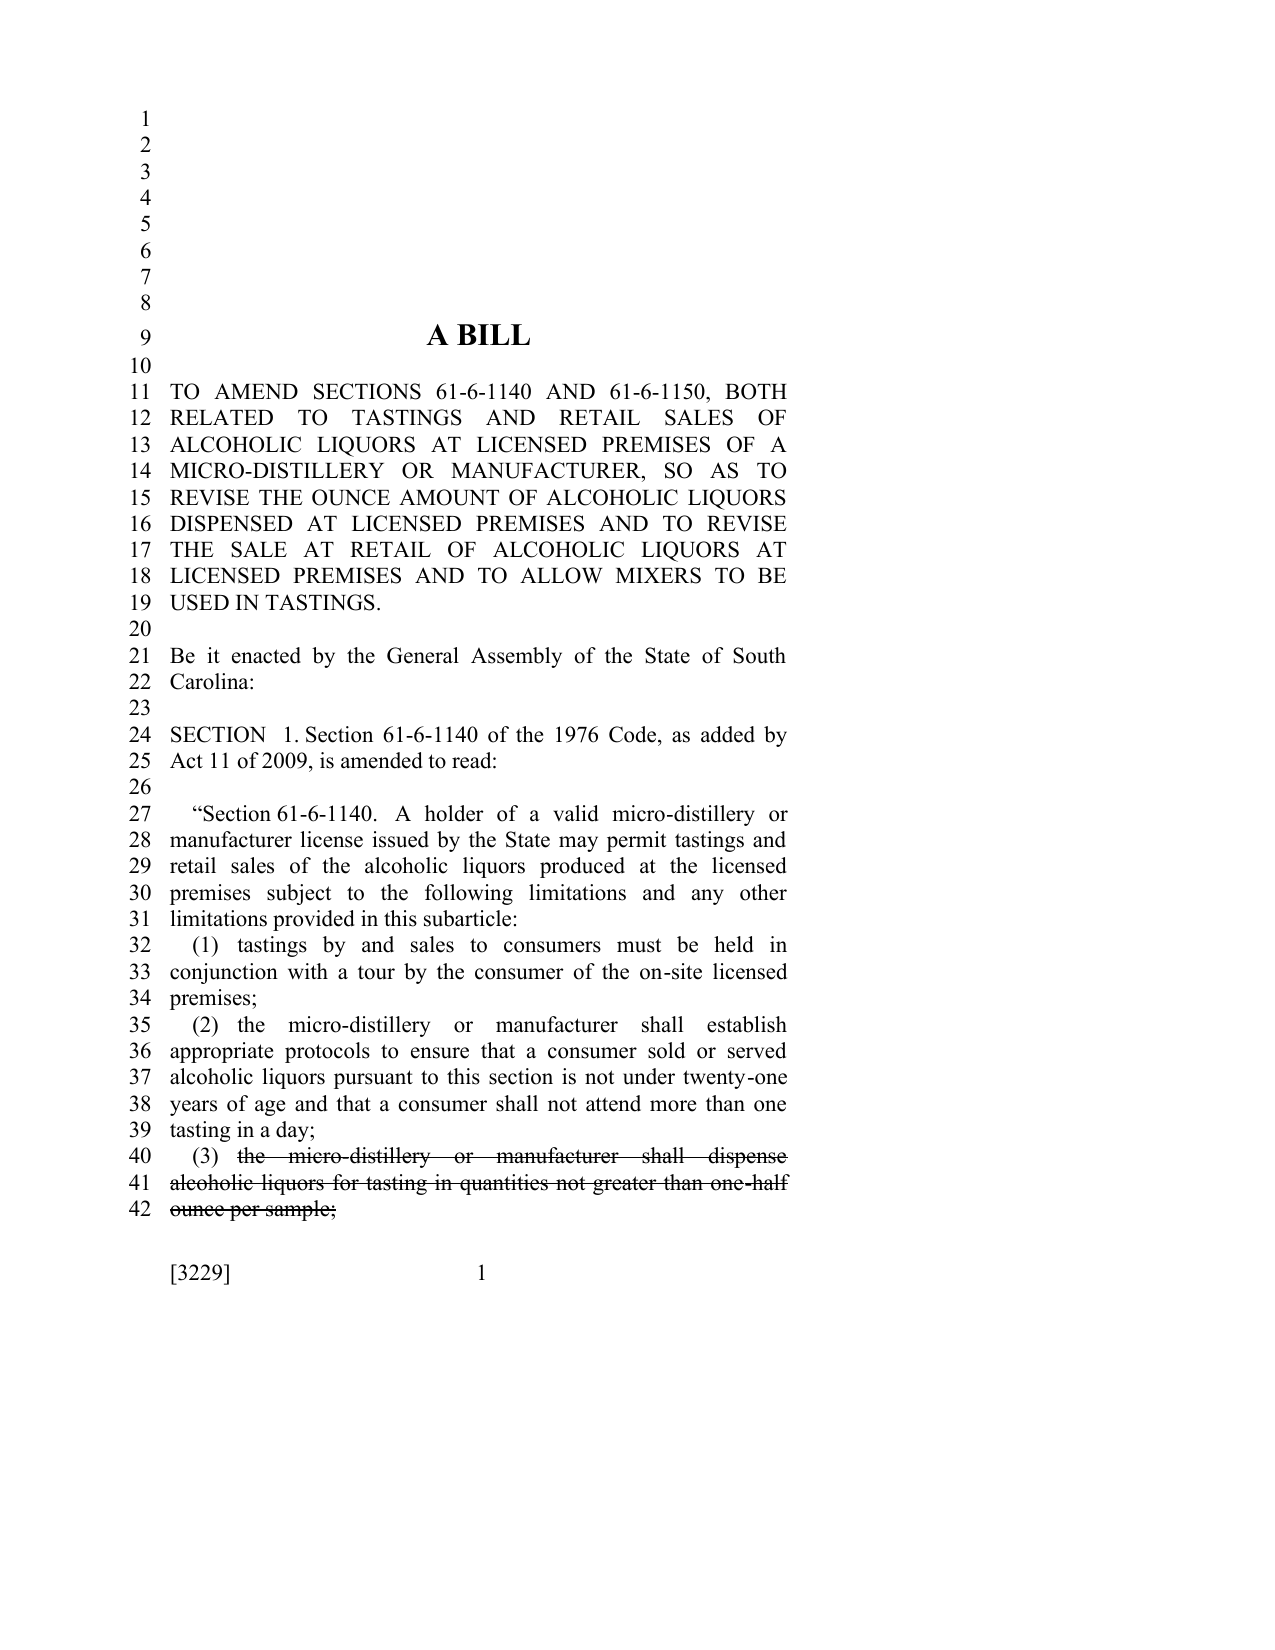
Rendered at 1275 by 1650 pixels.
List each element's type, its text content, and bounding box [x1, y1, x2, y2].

text A BILL [169, 316, 787, 352]
text TO AMEND SECTIONS 61-6-1140 AND 61-6-1150, BOTH RELATED TO TASTINGS AND RETAIL SALES OF ALCOHOLIC LIQUORS AT LICENSED PREMISES OF A MICRO-DISTILLERY OR MANUFACTURER, SO AS TO REVISE THE OUNCE AMOUNT OF ALCOHOLIC LIQUORS DISPENSED AT LICENSED PREMISES AND TO REVISE THE SALE AT RETAIL OF ALCOHOLIC LIQUORS AT LICENSED PREMISES AND TO ALLOW MIXERS TO BE USED IN TASTINGS. [169, 378, 787, 615]
text Be it enacted by the General Assembly of the State of South Carolina: [169, 642, 787, 694]
text (3) the micro-distillery or manufacturer shall dispense alcoholic liquors for tasting in quantities not greater than one-half ounce per sample; [169, 1184, 787, 1221]
text (2) the micro-distillery or manufacturer shall establish appropriate protocols to ensure that a consumer sold or served alcoholic liquors pursuant to this section is not under twenty-one years of age and that a consumer shall not attend more than one tasting in a day; [169, 1011, 787, 1142]
text SECTION 1. Section 61-6-1140 of the 1976 Code, as added by Act 11 of 2009, is amended to read: [169, 721, 787, 773]
text (1) tastings by and sales to consumers must be held in conjunction with a tour by the consumer of the on-site licensed premises; [169, 932, 787, 1011]
text (3) the micro-distillery or manufacturer shall dispense alcoholic liquors for tasting in quantities not greater than one-half ounce per sample; [169, 1142, 787, 1183]
text “Section 61-6-1140. A holder of a valid micro-distillery or manufacturer license issued by the State may permit tastings and retail sales of the alcoholic liquors produced at the licensed premises subject to the following limitations and any other limitations provided in this subarticle: [169, 800, 787, 932]
